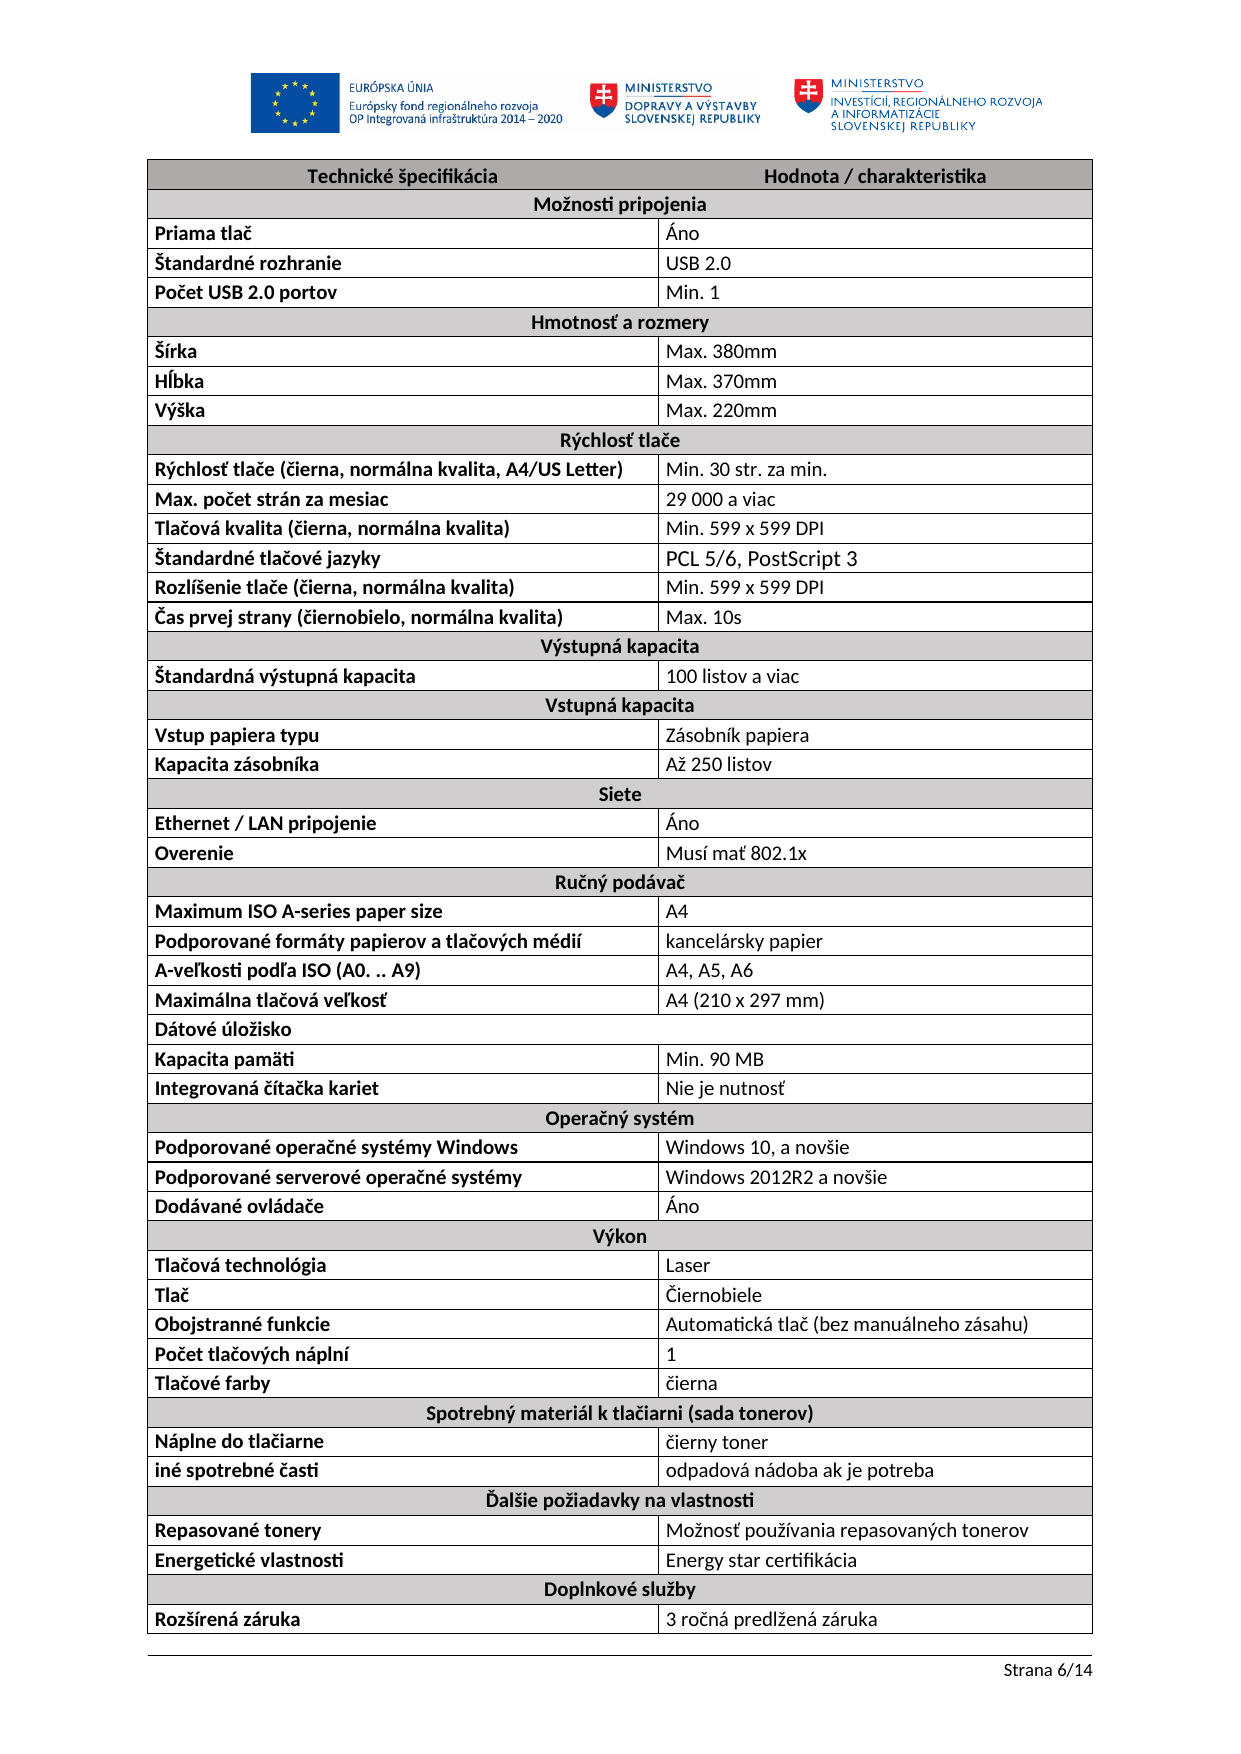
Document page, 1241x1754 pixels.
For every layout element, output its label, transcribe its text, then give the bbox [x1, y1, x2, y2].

table_cell Max. 380mm [659, 337, 1092, 366]
table_cell 3 ročná predlžená záruka [659, 1605, 1092, 1633]
table_cell Kapacita pamäti [148, 1045, 658, 1073]
table_cell Max. 370mm [659, 367, 1092, 395]
table_cell Čiernobiele [659, 1280, 1092, 1309]
table_cell Ethernet / LAN pripojenie [148, 809, 658, 837]
table_cell Dodávané ovládače [148, 1192, 658, 1220]
table_cell Tlačová technológia [148, 1251, 658, 1279]
table_cell kancelársky papier [659, 927, 1092, 955]
table_cell Tlačové farby [148, 1369, 658, 1397]
table_cell Rýchlosť tlače (čierna, normálna kvalita, A4/US Letter) [148, 455, 658, 483]
table_cell Nie je nutnosť [659, 1074, 1092, 1102]
table_cell Možnosti pripojenia [148, 190, 1092, 218]
table_cell Maximálna tlačová veľkosť [148, 986, 658, 1014]
table_cell Max. 220mm [659, 396, 1092, 424]
table_cell A4 [659, 897, 1092, 926]
table_cell Ručný podávač [148, 868, 1092, 896]
table_cell Technické špecifikácia [148, 160, 658, 189]
table_cell Spotrebný materiál k tlačiarni (sada tonerov) [148, 1398, 1092, 1427]
table_cell 1 [659, 1339, 1092, 1368]
table_cell Maximum ISO A-series paper size [148, 897, 658, 926]
table_cell Ďalšie požiadavky na vlastnosti [148, 1487, 1092, 1515]
table_cell Min. 599 x 599 DPI [659, 573, 1092, 601]
table_cell čierny toner [659, 1428, 1092, 1456]
picture [250, 73, 761, 133]
table_cell Podporované operačné systémy Windows [148, 1133, 658, 1161]
table_cell Obojstranné funkcie [148, 1310, 658, 1338]
table_cell Až 250 listov [659, 750, 1092, 778]
table_cell Tlačová kvalita (čierna, normálna kvalita) [148, 514, 658, 542]
picture [794, 79, 1043, 133]
table_cell Áno [659, 809, 1092, 837]
table_cell Priama tlač [148, 219, 658, 248]
table_cell Min. 599 x 599 DPI [659, 514, 1092, 542]
table_cell Kapacita zásobníka [148, 750, 658, 778]
table_cell Musí mať 802.1x [659, 838, 1092, 867]
table_cell Hĺbka [148, 367, 658, 395]
table_cell Zásobník papiera [659, 720, 1092, 749]
table_cell Min. 30 str. za min. [659, 455, 1092, 483]
table_cell čierna [659, 1369, 1092, 1397]
table_cell iné spotrebné časti [148, 1457, 658, 1486]
table_cell Overenie [148, 838, 658, 867]
table_cell Náplne do tlačiarne [148, 1428, 658, 1456]
table_cell Dátové úložisko [148, 1015, 1092, 1043]
table_cell Operačný systém [148, 1104, 1092, 1132]
table_cell Štandardné rozhranie [148, 249, 658, 277]
table_cell Windows 2012R2 a novšie [659, 1163, 1092, 1191]
table_cell Áno [659, 219, 1092, 248]
table_cell Siete [148, 779, 1092, 808]
table_cell USB 2.0 [659, 249, 1092, 277]
table_cell Rozšírená záruka [148, 1605, 658, 1633]
table_cell 100 listov a viac [659, 661, 1092, 690]
table_cell Výkon [148, 1221, 1092, 1250]
table_cell Doplnkové služby [148, 1575, 1092, 1604]
table_cell Vstup papiera typu [148, 720, 658, 749]
table_cell Hodnota / charakteristika [658, 160, 1092, 189]
table_cell Repasované tonery [148, 1516, 658, 1545]
table_cell odpadová nádoba ak je potreba [659, 1457, 1092, 1486]
table_cell Integrovaná čítačka kariet [148, 1074, 658, 1102]
table_cell Možnosť používania repasovaných tonerov [659, 1516, 1092, 1545]
table_cell A4 (210 x 297 mm) [659, 986, 1092, 1014]
table_cell Tlač [148, 1280, 658, 1309]
table_cell Počet tlačových náplní [148, 1339, 658, 1368]
table_cell PCL 5/6, PostScript 3 [659, 544, 1092, 572]
table_cell Max. počet strán za mesiac [148, 485, 658, 513]
table_cell Áno [659, 1192, 1092, 1220]
table_cell Laser [659, 1251, 1092, 1279]
table_cell Štandardné tlačové jazyky [148, 544, 658, 572]
table_cell Šírka [148, 337, 658, 366]
table_cell Čas prvej strany (čiernobielo, normálna kvalita) [148, 603, 658, 631]
table_cell Výška [148, 396, 658, 424]
table_cell A4, A5, A6 [659, 956, 1092, 984]
table_cell Energetické vlastnosti [148, 1546, 658, 1574]
table_cell Výstupná kapacita [148, 632, 1092, 660]
table_cell Rozlíšenie tlače (čierna, normálna kvalita) [148, 573, 658, 601]
table_cell Min. 90 MB [659, 1045, 1092, 1073]
table_cell Energy star certifikácia [659, 1546, 1092, 1574]
table_cell Automatická tlač (bez manuálneho zásahu) [659, 1310, 1092, 1338]
table_cell Štandardná výstupná kapacita [148, 661, 658, 690]
table_cell Min. 1 [659, 278, 1092, 307]
table_cell A-veľkosti podľa ISO (A0. .. A9) [148, 956, 658, 984]
table_cell Windows 10, a novšie [659, 1133, 1092, 1161]
table_cell 29 000 a viac [659, 485, 1092, 513]
table_cell Hmotnosť a rozmery [148, 308, 1092, 336]
table_cell Vstupná kapacita [148, 691, 1092, 719]
table_cell Max. 10s [659, 603, 1092, 631]
table_cell Počet USB 2.0 portov [148, 278, 658, 307]
table_cell Podporované serverové operačné systémy [148, 1163, 658, 1191]
table_cell Podporované formáty papierov a tlačových médií [148, 927, 658, 955]
table_cell Rýchlosť tlače [148, 426, 1092, 454]
